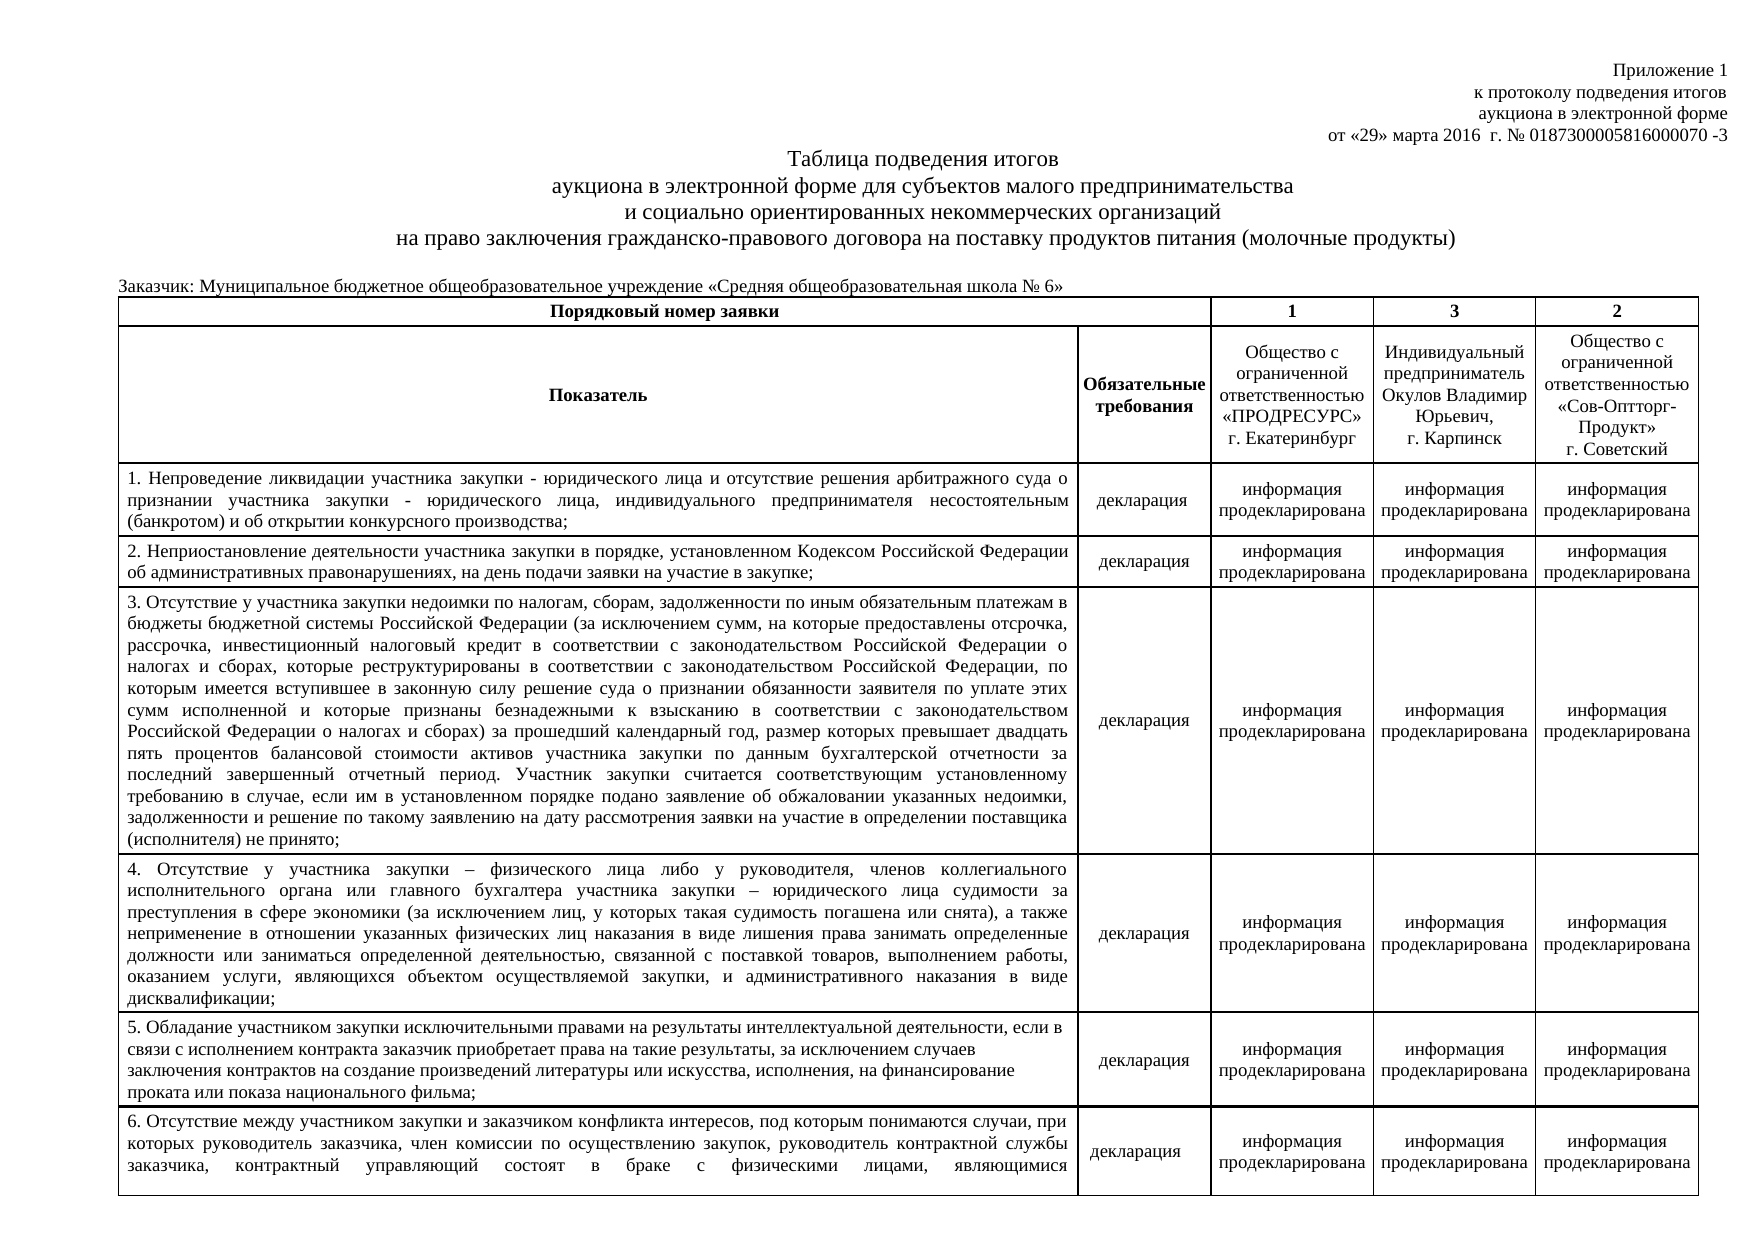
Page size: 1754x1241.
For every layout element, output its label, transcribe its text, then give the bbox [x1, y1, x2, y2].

table_cell информация продекларирована [1374, 855, 1535, 1011]
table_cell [1374, 1108, 1535, 1195]
text Таблица подведения итогов [118, 145, 1728, 172]
table_cell Общество с ограниченной ответственностью «ПРОДРЕСУРС» г. Екатеринбург [1212, 327, 1373, 462]
table_cell 3. Отсутствие у участника закупки недоимки по налогам, сборам, задолженности по иным обязательным платежам в бюджеты бюджетной системы Российской Федерации (за исключением сумм, на которые предоставлены отсрочка, рассрочка, инвестиционный налоговый кредит в соответствии с законодательством Российской Федерации о налогах и сборах, которые реструктурированы в соответствии с законодательством Российской Федерации, по которым имеется вступившее в законную силу решение суда о признании обязанности заявителя по уплате этих сумм исполненной и которые признаны безнадежными к взысканию в соответствии с законодательством Российской Федерации о налогах и сборах) за прошедший календарный год, размер которых превышает двадцать пять процентов балансовой стоимости активов участника закупки по данным бухгалтерской отчетности за последний завершенный отчетный период. Участник закупки считается соответствующим установленному требованию в случае, если им в установленном порядке подано заявление об обжаловании указанных недоимки, задолженности и решение по такому заявлению на дату рассмотрения заявки на участие в определении поставщика (исполнителя) не принято; [119, 588, 1077, 852]
table_cell информация продекларирована [1536, 855, 1698, 1011]
text Заказчик: Муниципальное бюджетное общеобразовательное учреждение «Средняя общеобразовательная школа № 6» [118, 275, 1728, 296]
text от «29» марта 2016 г. № 0187300005816000070 -3 [118, 124, 1728, 145]
table_cell информация продекларирована [1374, 588, 1535, 852]
table_cell Показатель [119, 327, 1077, 462]
table_cell информация продекларирована [1212, 537, 1373, 586]
table_cell информация продекларирована [1374, 464, 1535, 535]
table_cell информация продекларирована [1212, 1013, 1373, 1105]
table_header 3 [1374, 298, 1535, 325]
text аукциона в электронной форме для субъектов малого предпринимательства [118, 172, 1728, 198]
table_header Порядковый номер заявки [119, 298, 1210, 325]
table_header 2 [1536, 298, 1698, 325]
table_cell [1212, 1108, 1373, 1195]
table_cell информация продекларирована [1212, 855, 1373, 1011]
table_cell декларация [1079, 855, 1210, 1011]
table_cell 5. Обладание участником закупки исключительными правами на результаты интеллектуальной деятельности, если в связи с исполнением контракта заказчик приобретает права на такие результаты, за исключением случаев заключения контрактов на создание произведений литературы или искусства, исполнения, на финансирование проката или показа национального фильма; [119, 1013, 1077, 1105]
text и социально ориентированных некоммерческих организаций [118, 198, 1728, 224]
table_cell декларация [1079, 588, 1210, 852]
table_cell информация продекларирована [1212, 464, 1373, 535]
text Приложение 1 [74, 59, 1728, 81]
table_cell декларация [1079, 1013, 1210, 1105]
table_cell информация продекларирована [1374, 537, 1535, 586]
table_cell декларация [1079, 537, 1210, 586]
table_cell 1. Непроведение ликвидации участника закупки - юридического лица и отсутствие решения арбитражного суда о признании участника закупки - юридического лица, индивидуального предпринимателя несостоятельным (банкротом) и об открытии конкурсного производства; [119, 464, 1077, 535]
table_cell информация продекларирована [1374, 1013, 1535, 1105]
text на право заключения гражданско-правового договора на поставку продуктов питания (молочные продукты) [118, 224, 1728, 251]
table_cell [119, 1108, 1077, 1195]
table_cell информация продекларирована [1536, 464, 1698, 535]
text к протоколу подведения итогов [118, 81, 1728, 102]
table_cell информация продекларирована [1536, 1013, 1698, 1105]
table_cell Индивидуальный предприниматель Окулов Владимир Юрьевич, г. Карпинск [1374, 327, 1535, 462]
table_cell 4. Отсутствие у участника закупки – физического лица либо у руководителя, членов коллегиального исполнительного органа или главного бухгалтера участника закупки – юридического лица судимости за преступления в сфере экономики (за исключением лиц, у которых такая судимость погашена или снята), а также неприменение в отношении указанных физических лиц наказания в виде лишения права занимать определенные должности или заниматься определенной деятельностью, связанной с поставкой товаров, выполнением работы, оказанием услуги, являющихся объектом осуществляемой закупки, и административного наказания в виде дисквалификации; [119, 855, 1077, 1011]
table_cell 2. Неприостановление деятельности участника закупки в порядке, установленном Кодексом Российской Федерации об административных правонарушениях, на день подачи заявки на участие в закупке; [119, 537, 1077, 586]
table_cell информация продекларирована [1536, 537, 1698, 586]
table_cell декларация [1079, 464, 1210, 535]
table_header 1 [1212, 298, 1373, 325]
table_cell информация продекларирована [1536, 588, 1698, 852]
table_cell Обязательные требования [1079, 327, 1210, 462]
table_cell информация продекларирована [1212, 588, 1373, 852]
table_cell Общество с ограниченной ответственностью «Сов-Оптторг-Продукт» г. Советский [1536, 327, 1698, 462]
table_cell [1536, 1108, 1698, 1195]
table_cell декларация [1079, 1108, 1210, 1195]
text аукциона в электронной форме [118, 102, 1728, 124]
